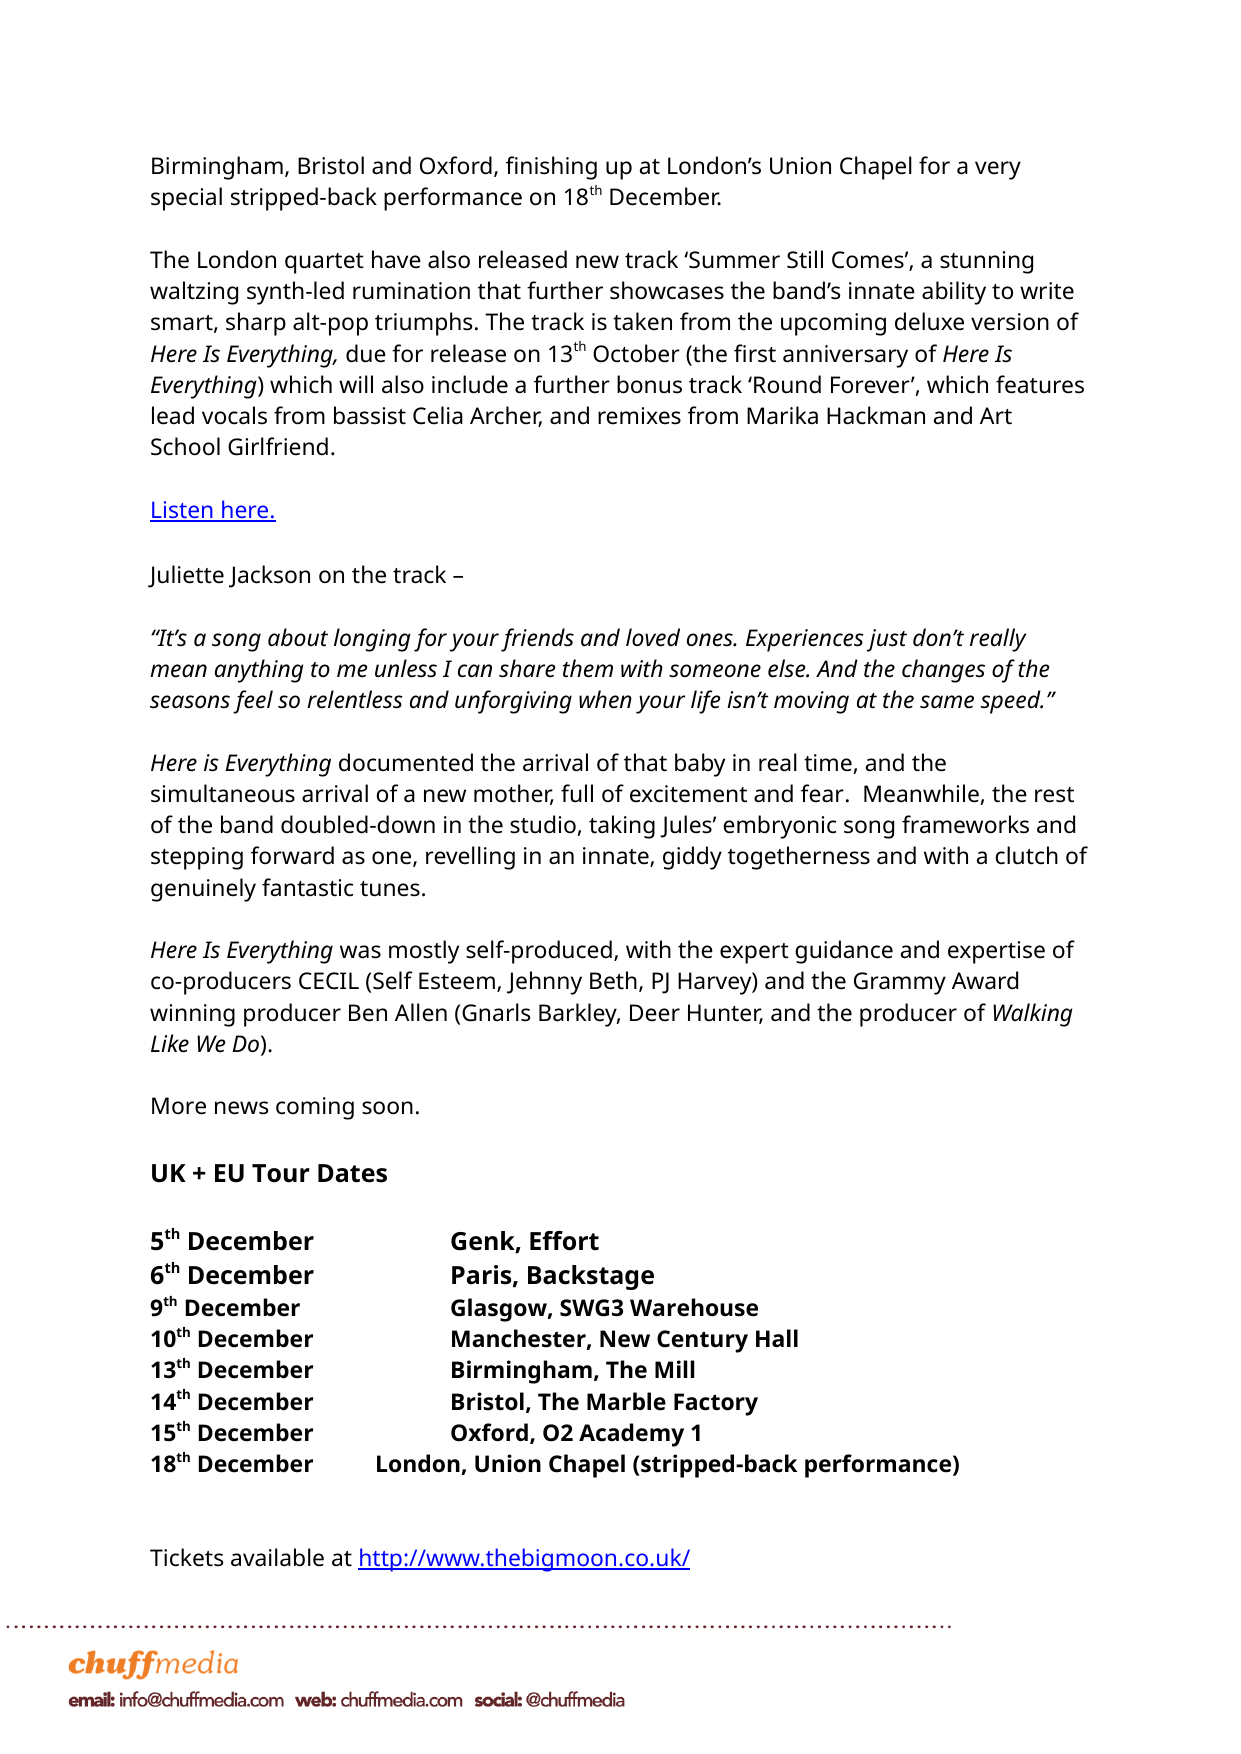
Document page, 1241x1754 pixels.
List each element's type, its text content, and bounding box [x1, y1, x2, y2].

text 14th December Bristol, The Marble Factory [150, 1386, 1090, 1417]
text 5th December Genk, Effort [150, 1224, 1090, 1258]
text 6th December Paris, Backstage [150, 1258, 1090, 1292]
text 10th December Manchester, New Century Hall [150, 1323, 1090, 1354]
text More news coming soon. [150, 1090, 1090, 1122]
text “It’s a song about longing for your friends and loved ones. Experiences just don’t really mean anything to me unless I can share them with someone else. And the changes of the seasons feel so relentless and unforgiving when your life isn’t moving at the same speed.” [150, 622, 1090, 715]
text 18th December London, Union Chapel (stripped-back performance) [150, 1448, 1090, 1479]
text Here Is Everything was mostly self-produced, with the expert guidance and expertise of co-producers CECIL (Self Esteem, Jehnny Beth, PJ Harvey) and the Grammy Award winning producer Ben Allen (Gnarls Barkley, Deer Hunter, and the producer of Walking Like We Do). [150, 934, 1090, 1059]
text Juliette Jackson on the track – [150, 559, 1090, 590]
text 15th December Oxford, O2 Academy 1 [150, 1417, 1090, 1448]
text UK + EU Tour Dates [150, 1156, 1090, 1190]
text Here is Everything documented the arrival of that baby in real time, and the simultaneous arrival of a new mother, full of excitement and fear. Meanwhile, the rest of the band doubled-down in the studio, taking Jules’ embryonic song frameworks and stepping forward as one, revelling in an innate, giddy togetherness and with a clutch of genuinely fantastic tunes. [150, 747, 1090, 903]
text 9th December Glasgow, SWG3 Warehouse [150, 1292, 1090, 1323]
picture [1, 1602, 955, 1717]
text The London quartet have also released new track ‘Summer Still Comes’, a stunning waltzing synth-led rumination that further showcases the band’s innate ability to write smart, sharp alt-pop triumphs. The track is taken from the upcoming deluxe version of Here Is Everything, due for release on 13th October (the first anniversary of Here Is Everything) which will also include a further bonus track ‘Round Forever’, which features lead vocals from bassist Celia Archer, and remixes from Marika Hackman and Art School Girlfriend. [150, 244, 1090, 462]
text Tickets available at http://www.thebigmoon.co.uk/ [150, 1542, 1090, 1573]
text Listen here. [150, 494, 1090, 525]
text 13th December Birmingham, The Mill [150, 1354, 1090, 1386]
